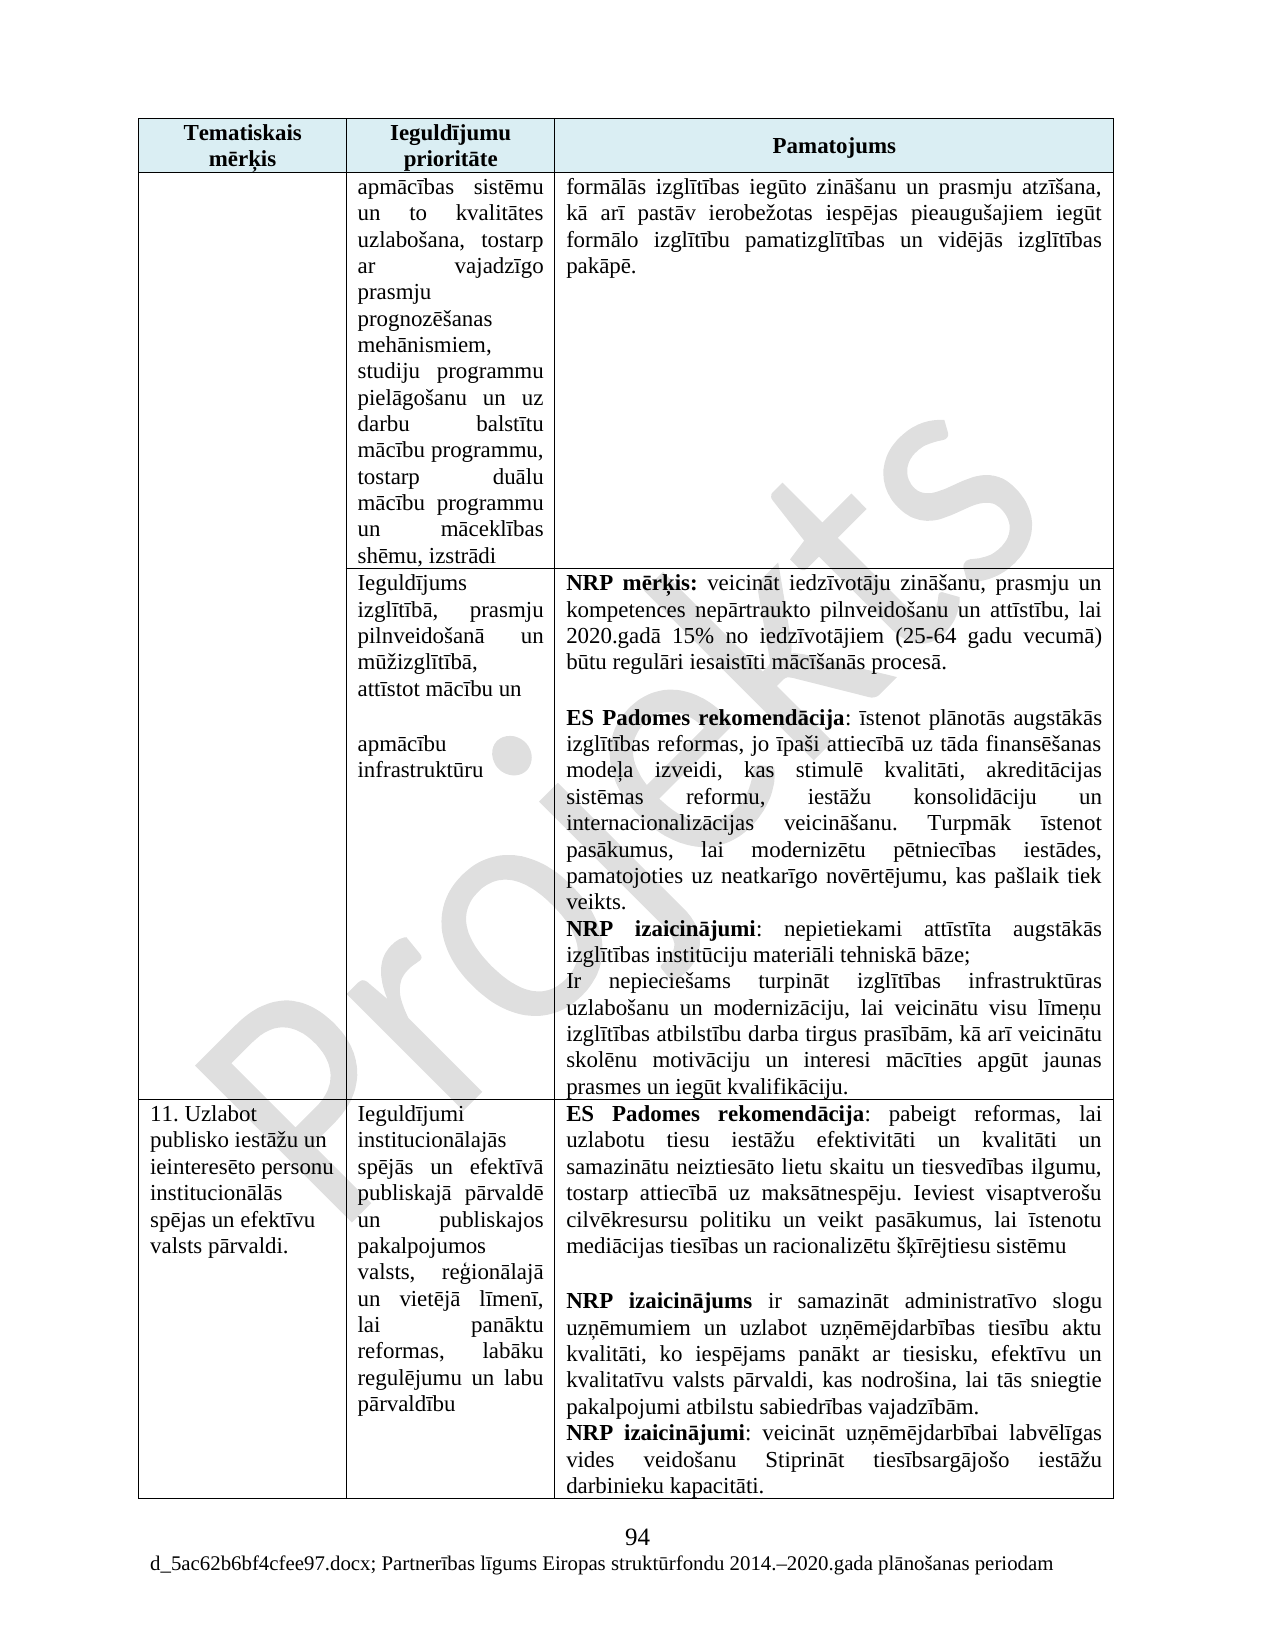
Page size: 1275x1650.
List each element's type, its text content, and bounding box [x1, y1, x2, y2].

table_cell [347, 173, 554, 568]
table_cell [139, 173, 346, 1099]
table_header Tematiskais mērķis [139, 119, 346, 172]
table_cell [555, 173, 1113, 568]
table_header Ieguldījumu prioritāte [347, 119, 554, 172]
table_header Pamatojums [555, 119, 1113, 172]
table_cell ES Padomes rekomendācija: pabeigt reformas, lai uzlabotu tiesu iestāžu efektivitāti un kvalitāti un samazinātu neiztiesāto lietu skaitu un tiesvedības ilgumu, tostarp attiecībā uz maksātnespēju. Ieviest visaptverošu cilvēkresursu politiku un veikt pasākumus, lai īstenotu mediācijas tiesības un racionalizētu šķīrējtiesu sistēmu NRP izaicinājums ir samazināt administratīvo slogu uzņēmumiem un uzlabot uzņēmējdarbības tiesību aktu kvalitāti, ko iespējams panākt ar tiesisku, efektīvu un kvalitatīvu valsts pārvaldi, kas nodrošina, lai tās sniegtie pakalpojumi atbilstu sabiedrības vajadzībām. NRP izaicinājumi: veicināt uzņēmējdarbībai labvēlīgas vides veidošanu Stiprināt tiesībsargājošo iestāžu darbinieku kapacitāti. [555, 1100, 1113, 1498]
table_cell NRP mērķis: veicināt iedzīvotāju zināšanu, prasmju un kompetences nepārtraukto pilnveidošanu un attīstību, lai 2020.gadā 15% no iedzīvotājiem (25-64 gadu vecumā) būtu regulāri iesaistīti mācīšanās procesā. ES Padomes rekomendācija: īstenot plānotās augstākās izglītības reformas, jo īpaši attiecībā uz tāda finansēšanas modeļa izveidi, kas stimulē kvalitāti, akreditācijas sistēmas reformu, iestāžu konsolidāciju un internacionalizācijas veicināšanu. Turpmāk īstenot pasākumus, lai modernizētu pētniecības iestādes, pamatojoties uz neatkarīgo novērtējumu, kas pašlaik tiek veikts. NRP izaicinājumi: nepietiekami attīstīta augstākās izglītības institūciju materiāli tehniskā bāze; Ir nepieciešams turpināt izglītības infrastruktūras uzlabošanu un modernizāciju, lai veicinātu visu līmeņu izglītības atbilstību darba tirgus prasībām, kā arī veicinātu skolēnu motivāciju un interesi mācīties apgūt jaunas prasmes un iegūt kvalifikāciju. [555, 569, 1113, 1099]
table_cell 11. Uzlabot publisko iestāžu un ieinteresēto personu institucionālās spējas un efektīvu valsts pārvaldi. [139, 1100, 346, 1498]
table_cell Ieguldījums izglītībā, prasmju pilnveidošanā un mūžizglītībā, attīstot mācību un apmācību infrastruktūru [347, 569, 554, 1099]
table_cell Ieguldījumi institucionālajās spējās un efektīvā publiskajā pārvaldē un publiskajos pakalpojumos valsts, reģionālajā un vietējā līmenī, lai panāktu reformas, labāku regulējumu un labu pārvaldību [347, 1100, 554, 1498]
